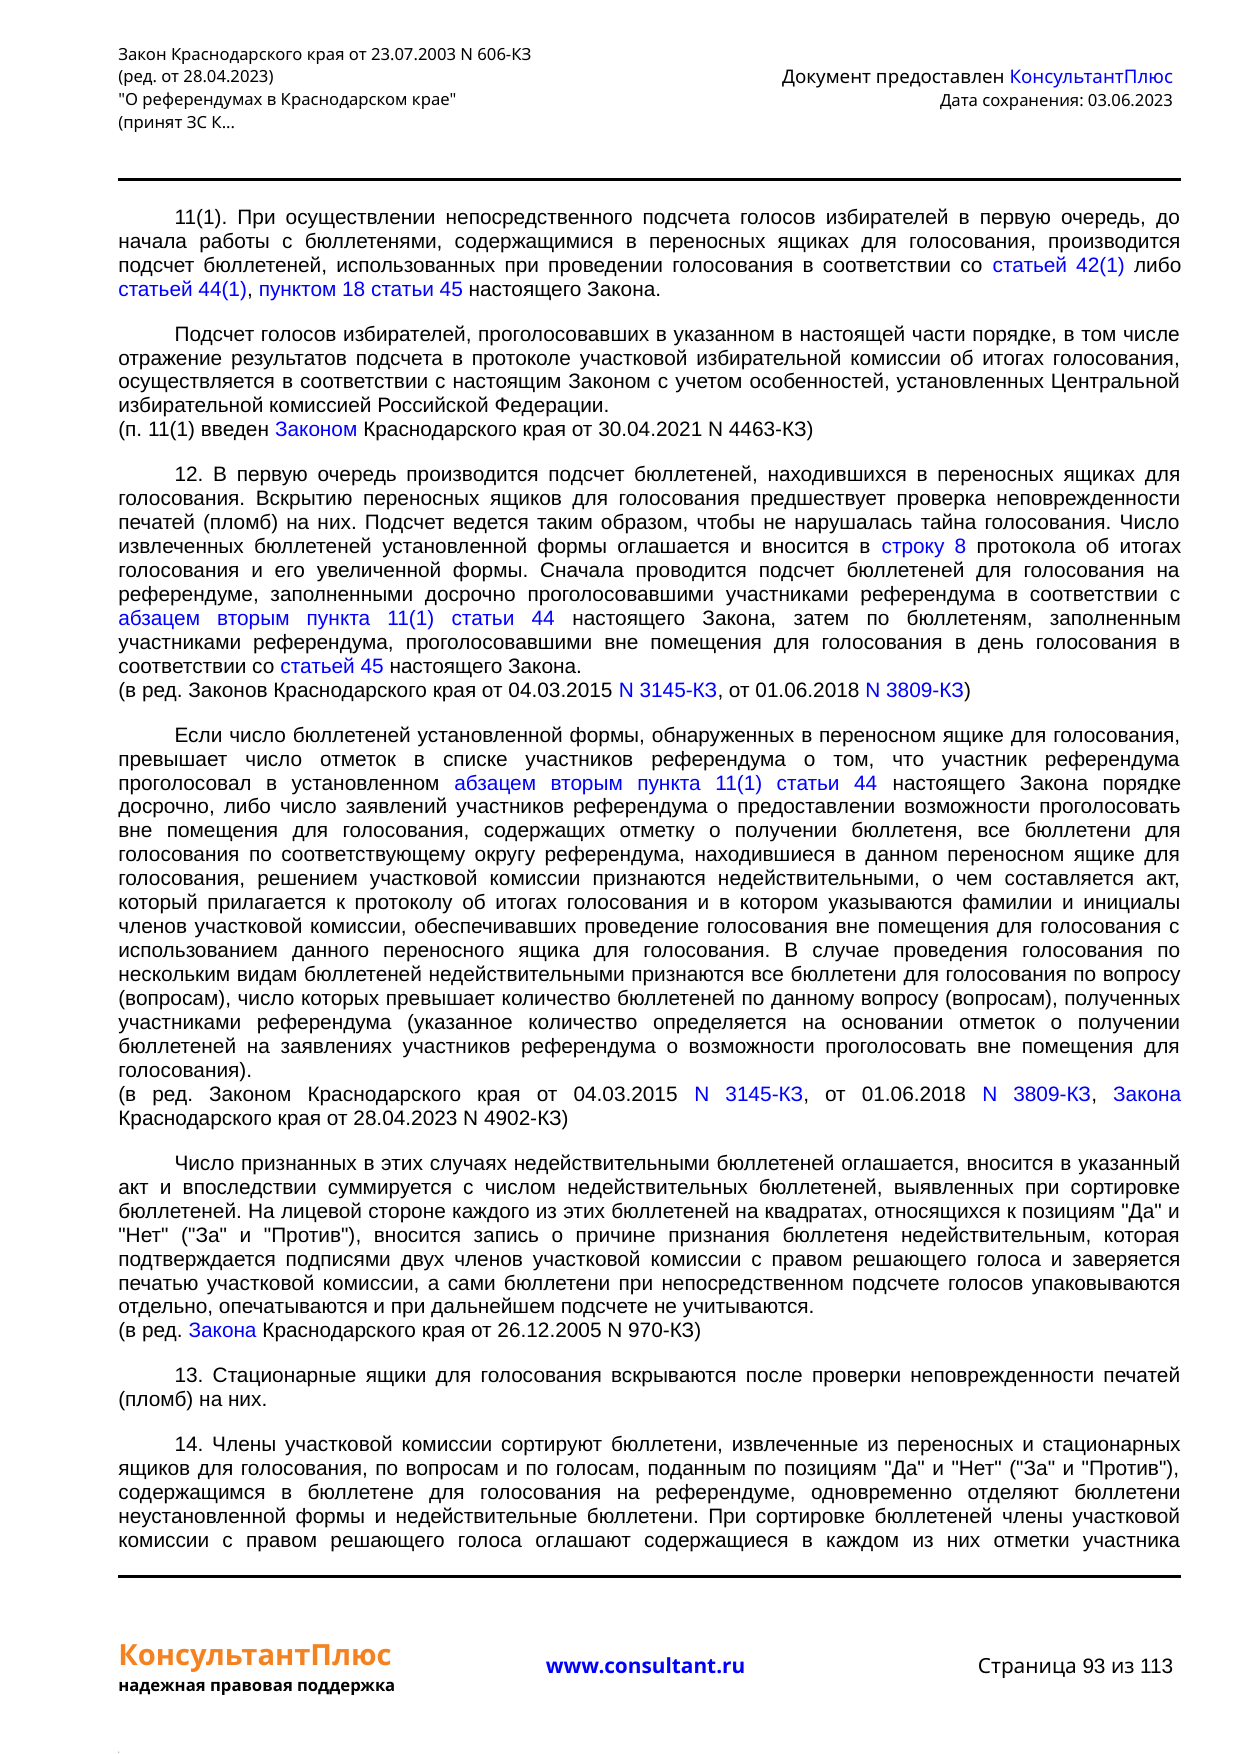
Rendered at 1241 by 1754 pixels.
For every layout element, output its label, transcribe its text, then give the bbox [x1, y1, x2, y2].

text 13. Стационарные ящики для голосования вскрываются после проверки неповрежденности печатей (пломб) на них. [118, 1363, 1181, 1411]
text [118, 1432, 1181, 1552]
text (в ред. Закона Краснодарского края от 26.12.2005 N 970-КЗ) [118, 1318, 1181, 1342]
text (в ред. Законов Краснодарского края от 04.03.2015 N 3145-КЗ, от 01.06.2018 N 3809-КЗ) [118, 678, 1181, 702]
text 12. В первую очередь производится подсчет бюллетеней, находившихся в переносных ящиках для голосования. Вскрытию переносных ящиков для голосования предшествует проверка неповрежденности печатей (пломб) на них. Подсчет ведется таким образом, чтобы не нарушалась тайна голосования. Число извлеченных бюллетеней установленной формы оглашается и вносится в строку 8 протокола об итогах голосования и его увеличенной формы. Сначала проводится подсчет бюллетеней для голосования на референдуме, заполненными досрочно проголосовавшими участниками референдума в соответствии с абзацем вторым пункта 11(1) статьи 44 настоящего Закона, затем по бюллетеням, заполненным участниками референдума, проголосовавшими вне помещения для голосования в день голосования в соответствии со статьей 45 настоящего Закона. [118, 462, 1181, 678]
text Число признанных в этих случаях недействительными бюллетеней оглашается, вносится в указанный акт и впоследствии суммируется с числом недействительных бюллетеней, выявленных при сортировке бюллетеней. На лицевой стороне каждого из этих бюллетеней на квадратах, относящихся к позициям "Да" и "Нет" ("За" и "Против"), вносится запись о причине признания бюллетеня недействительным, которая подтверждается подписями двух членов участковой комиссии с правом решающего голоса и заверяется печатью участковой комиссии, а сами бюллетени при непосредственном подсчете голосов упаковываются отдельно, опечатываются и при дальнейшем подсчете не учитываются. [118, 1151, 1181, 1318]
text (в ред. Законом Краснодарского края от 04.03.2015 N 3145-КЗ, от 01.06.2018 N 3809-КЗ, Закона Краснодарского края от 28.04.2023 N 4902-КЗ) [118, 1082, 1181, 1130]
text (п. 11(1) введен Законом Краснодарского края от 30.04.2021 N 4463-КЗ) [118, 417, 1181, 441]
text Если число бюллетеней установленной формы, обнаруженных в переносном ящике для голосования, превышает число отметок в списке участников референдума о том, что участник референдума проголосовал в установленном абзацем вторым пункта 11(1) статьи 44 настоящего Закона порядке досрочно, либо число заявлений участников референдума о предоставлении возможности проголосовать вне помещения для голосования, содержащих отметку о получении бюллетеня, все бюллетени для голосования по соответствующему округу референдума, находившиеся в данном переносном ящике для голосования, решением участковой комиссии признаются недействительными, о чем составляется акт, который прилагается к протоколу об итогах голосования и в котором указываются фамилии и инициалы членов участковой комиссии, обеспечивавших проведение голосования вне помещения для голосования с использованием данного переносного ящика для голосования. В случае проведения голосования по нескольким видам бюллетеней недействительными признаются все бюллетени для голосования по вопросу (вопросам), число которых превышает количество бюллетеней по данному вопросу (вопросам), полученных участниками референдума (указанное количество определяется на основании отметок о получении бюллетеней на заявлениях участников референдума о возможности проголосовать вне помещения для голосования). [118, 722, 1181, 1082]
text Подсчет голосов избирателей, проголосовавших в указанном в настоящей части порядке, в том числе отражение результатов подсчета в протоколе участковой избирательной комиссии об итогах голосования, осуществляется в соответствии с настоящим Законом с учетом особенностей, установленных Центральной избирательной комиссией Российской Федерации. [118, 321, 1181, 417]
text 11(1). При осуществлении непосредственного подсчета голосов избирателей в первую очередь, до начала работы с бюллетенями, содержащимися в переносных ящиках для голосования, производится подсчет бюллетеней, использованных при проведении голосования в соответствии со статьей 42(1) либо статьей 44(1), пунктом 18 статьи 45 настоящего Закона. [118, 205, 1181, 301]
